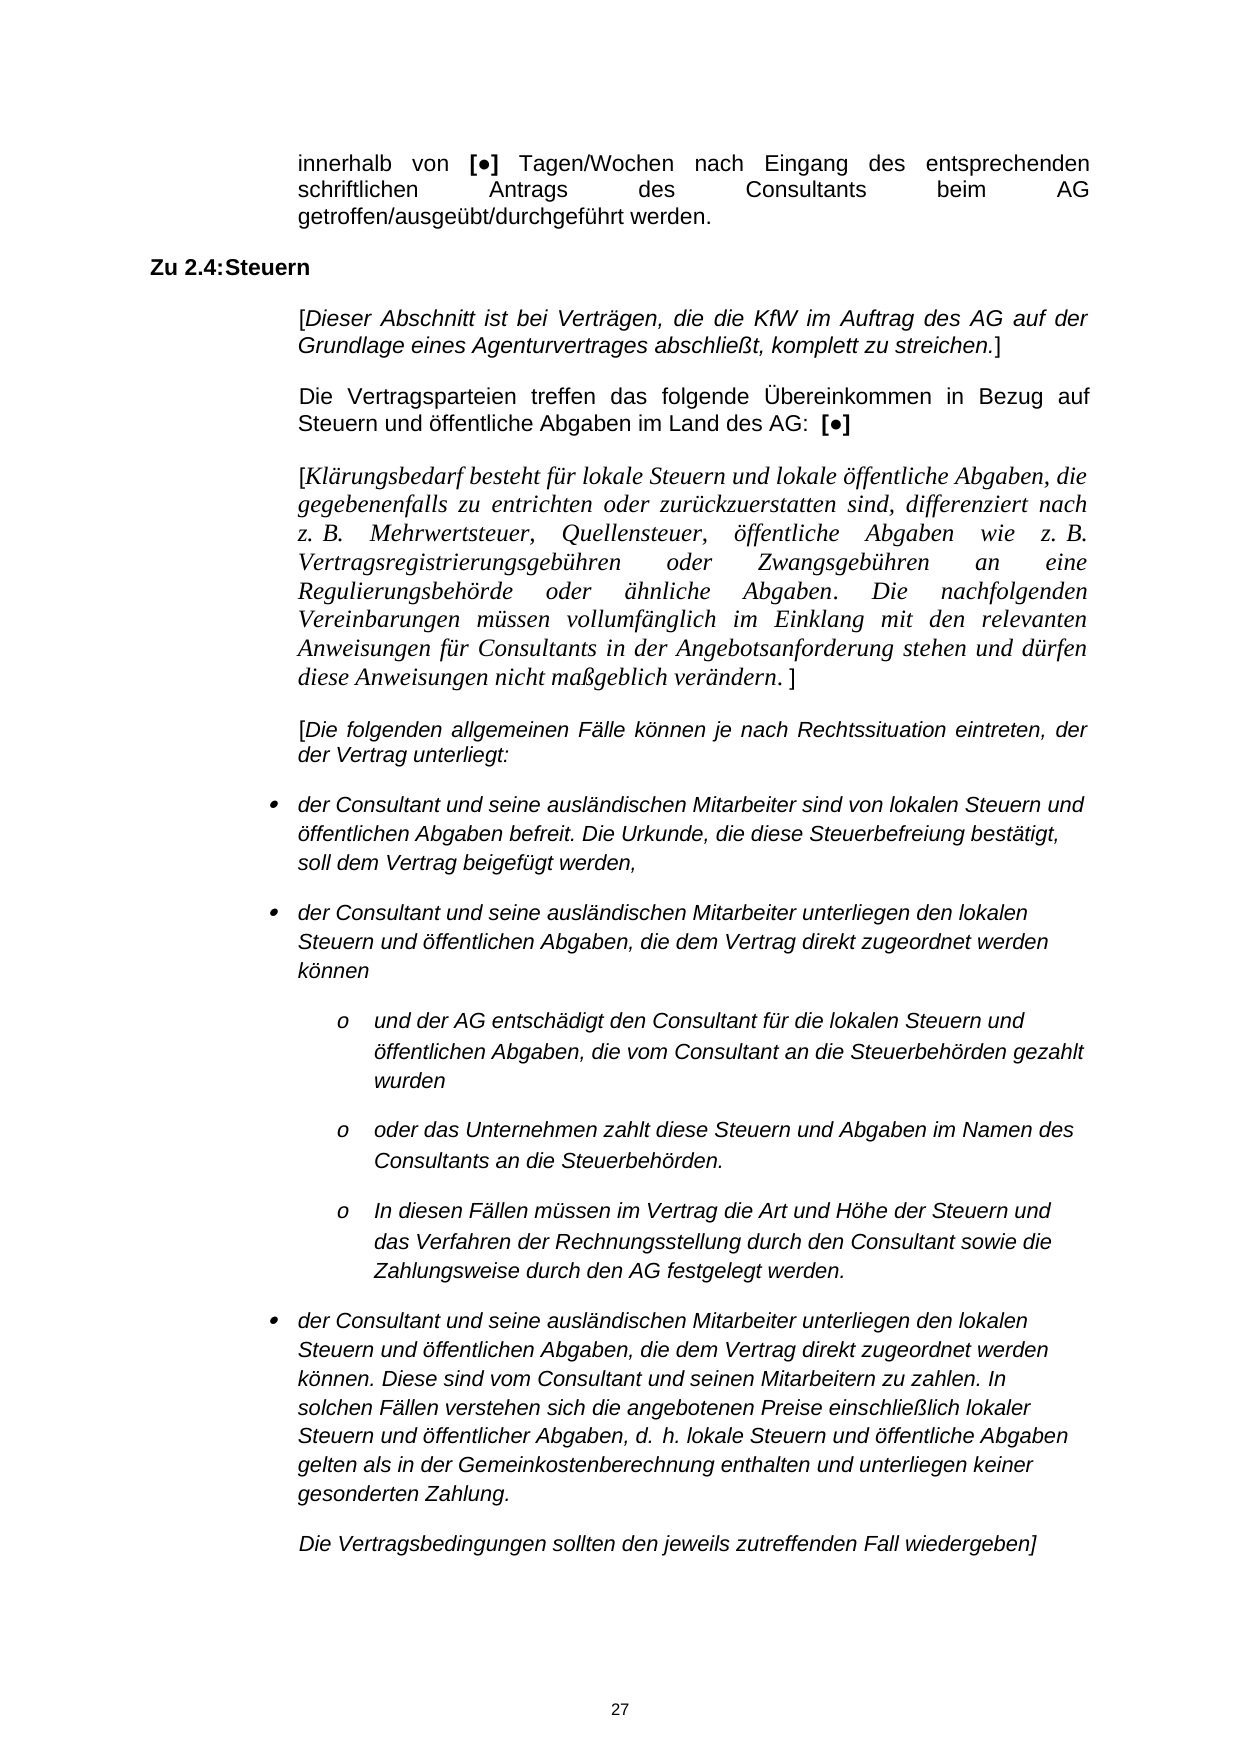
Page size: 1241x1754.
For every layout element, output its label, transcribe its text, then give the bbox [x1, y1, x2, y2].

list In diesen Fällen müssen im Vertrag die Art und Höhe der Steuern und das Verfahren der Rechnungsstellung durch den Consultant sowie die Zahlungsweise durch den AG festgelegt werden. [336, 1198, 1090, 1283]
list der Consultant und seine ausländischen Mitarbeiter unterliegen den lokalen Steuern und öffentlichen Abgaben, die dem Vertrag direkt zugeordnet werden können [268, 900, 1090, 983]
list der Consultant und seine ausländischen Mitarbeiter sind von lokalen Steuern und öffentlichen Abgaben befreit. Die Urkunde, die diese Steuerbefreiung bestätigt, soll dem Vertrag beigefügt werden, [268, 792, 1090, 876]
text [Dieser Abschnitt ist bei Verträgen, die die KfW im Auftrag des AG auf der Grundlage eines Agenturvertrages abschließt, komplett zu streichen.] [298, 305, 1090, 358]
text [Die folgenden allgemeinen Fälle können je nach Rechtssituation eintreten, der der Vertrag unterliegt: [298, 716, 1090, 767]
text [Klärungsbedarf besteht für lokale Steuern und lokale öffentliche Abgaben, die gegebenenfalls zu entrichten oder zurückzuerstatten sind, differenziert nach z. B. Mehrwertsteuer, Quellensteuer, öffentliche Abgaben wie z. B. Vertragsregistrierungsgebühren oder Zwangsgebühren an eine Regulierungsbehörde oder ähnliche Abgaben. Die nachfolgenden Vereinbarungen müssen vollumfänglich im Einklang mit den relevanten Anweisungen für Consultants in der Angebotsanforderung stehen und dürfen diese Anweisungen nicht maßgeblich verändern. ] [298, 461, 1090, 691]
list und der AG entschädigt den Consultant für die lokalen Steuern und öffentlichen Abgaben, die vom Consultant an die Steuerbehörden gezahlt wurden [336, 1008, 1090, 1093]
text Die Vertragsparteien treffen das folgende Übereinkommen in Bezug auf Steuern und öffentliche Abgaben im Land des AG: [●] [298, 383, 1090, 436]
list der Consultant und seine ausländischen Mitarbeiter unterliegen den lokalen Steuern und öffentlichen Abgaben, die dem Vertrag direkt zugeordnet werden können. Diese sind vom Consultant und seinen Mitarbeitern zu zahlen. In solchen Fällen verstehen sich die angebotenen Preise einschließlich lokaler Steuern und öffentlicher Abgaben, d. h. lokale Steuern und öffentliche Abgaben gelten als in der Gemeinkostenberechnung enthalten und unterliegen keiner gesonderten Zahlung. [268, 1308, 1090, 1507]
text Die Vertragsbedingungen sollten den jeweils zutreffenden Fall wiedergeben] [298, 1531, 1090, 1556]
text Zu 2.4: Steuern [150, 254, 1090, 280]
list oder das Unternehmen zahlt diese Steuern und Abgaben im Namen des Consultants an die Steuerbehörden. [336, 1117, 1090, 1173]
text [298, 150, 1090, 229]
